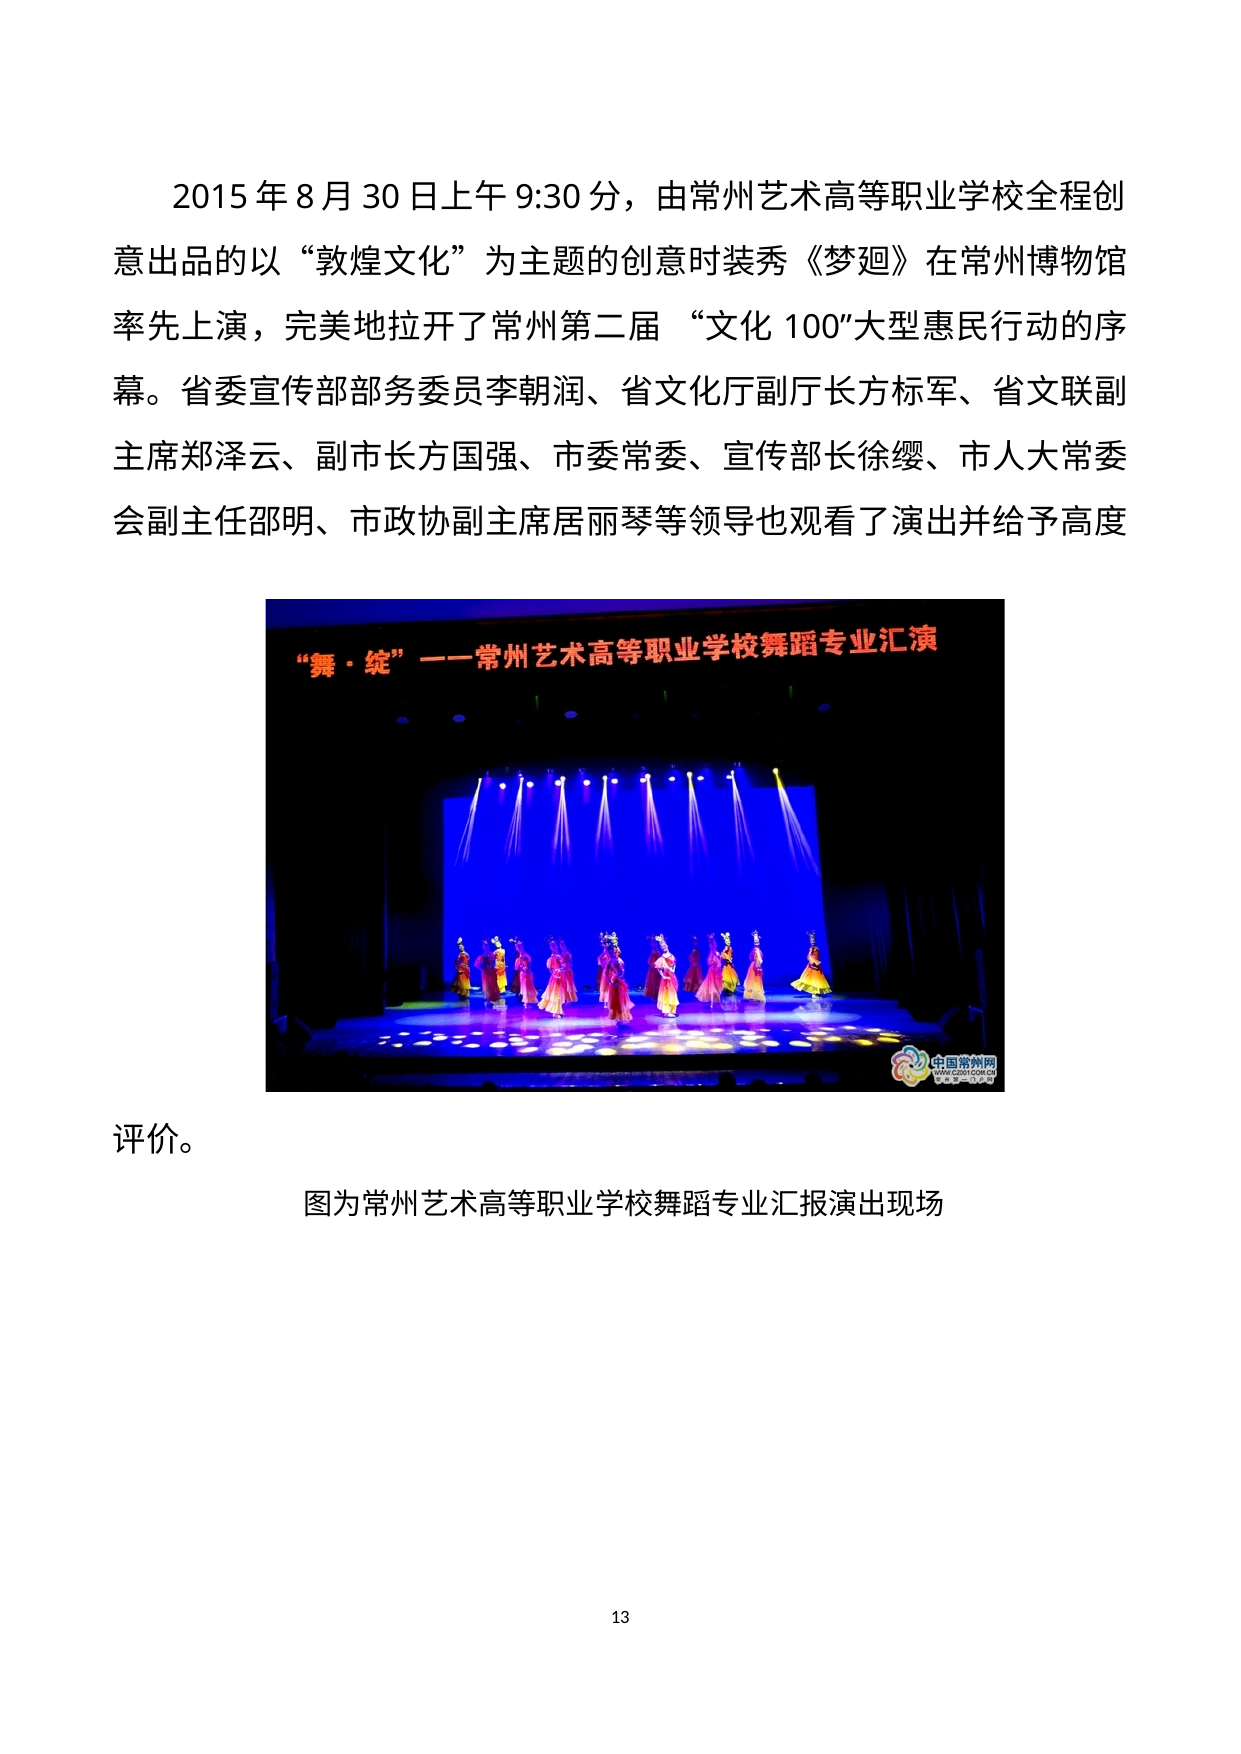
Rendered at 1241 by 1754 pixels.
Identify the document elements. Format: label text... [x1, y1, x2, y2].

picture [265, 599, 1005, 1092]
text 图为常州艺术高等职业学校舞蹈专业汇报演出现场 [112, 1169, 1128, 1234]
